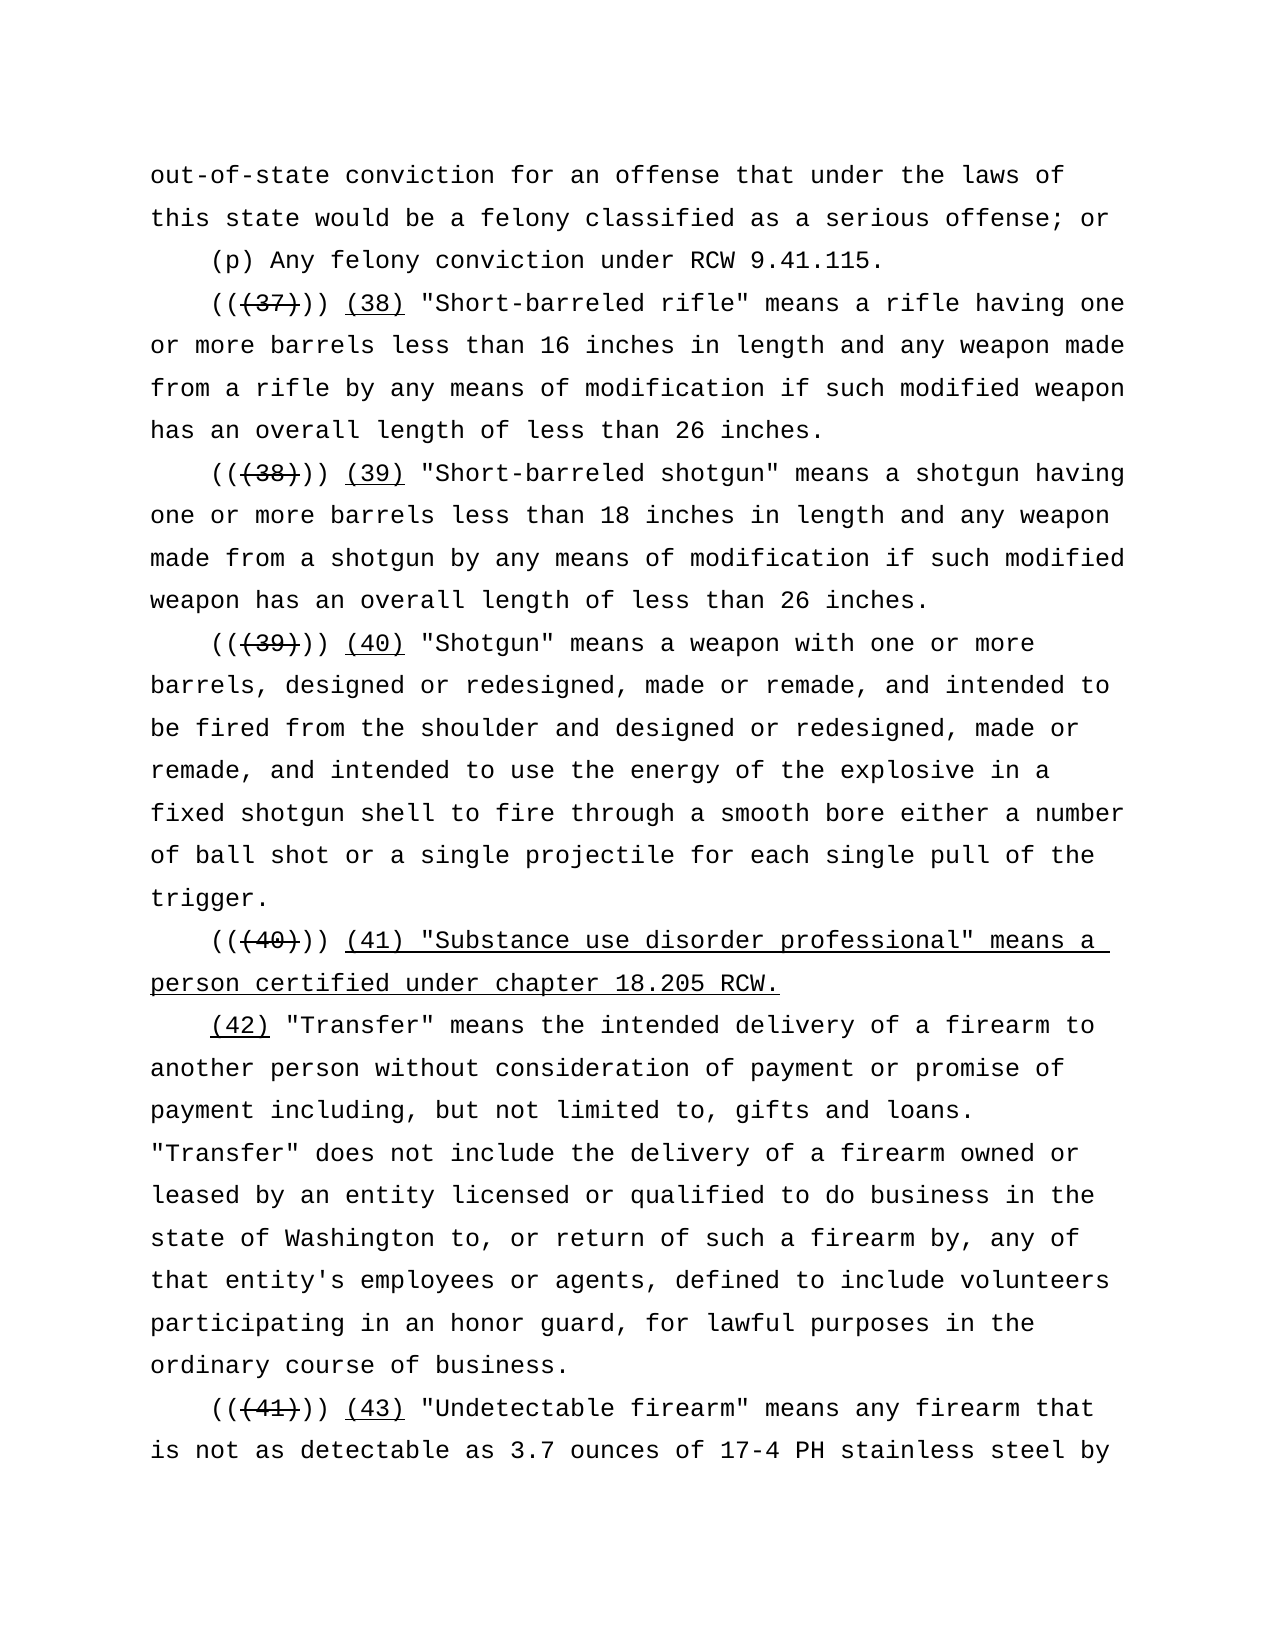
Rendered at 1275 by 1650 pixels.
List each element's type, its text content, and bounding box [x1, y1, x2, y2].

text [150, 1382, 1125, 1467]
text (((39))) (40) "Shotgun" means a weapon with one or more barrels, designed or redesigned, made or remade, and intended to be fired from the shoulder and designed or redesigned, made or remade, and intended to use the energy of the explosive in a fixed shotgun shell to fire through a smooth bore either a number of ball shot or a single projectile for each single pull of the trigger. [150, 617, 1125, 915]
text (42) "Transfer" means the intended delivery of a firearm to another person without consideration of payment or promise of payment including, but not limited to, gifts and loans. "Transfer" does not include the delivery of a firearm owned or leased by an entity licensed or qualified to do business in the state of Washington to, or return of such a firearm by, any of that entity's employees or agents, defined to include volunteers participating in an honor guard, for lawful purposes in the ordinary course of business. [150, 1000, 1125, 1382]
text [150, 150, 1125, 235]
text (p) Any felony conviction under RCW 9.41.115. [150, 235, 1125, 277]
text (((37))) (38) "Short-barreled rifle" means a rifle having one or more barrels less than 16 inches in length and any weapon made from a rifle by any means of modification if such modified weapon has an overall length of less than 26 inches. [150, 277, 1125, 447]
text (((38))) (39) "Short-barreled shotgun" means a shotgun having one or more barrels less than 18 inches in length and any weapon made from a shotgun by any means of modification if such modified weapon has an overall length of less than 26 inches. [150, 447, 1125, 617]
text (((40))) (41) "Substance use disorder professional" means a person certified under chapter 18.205 RCW. [150, 915, 1125, 1000]
